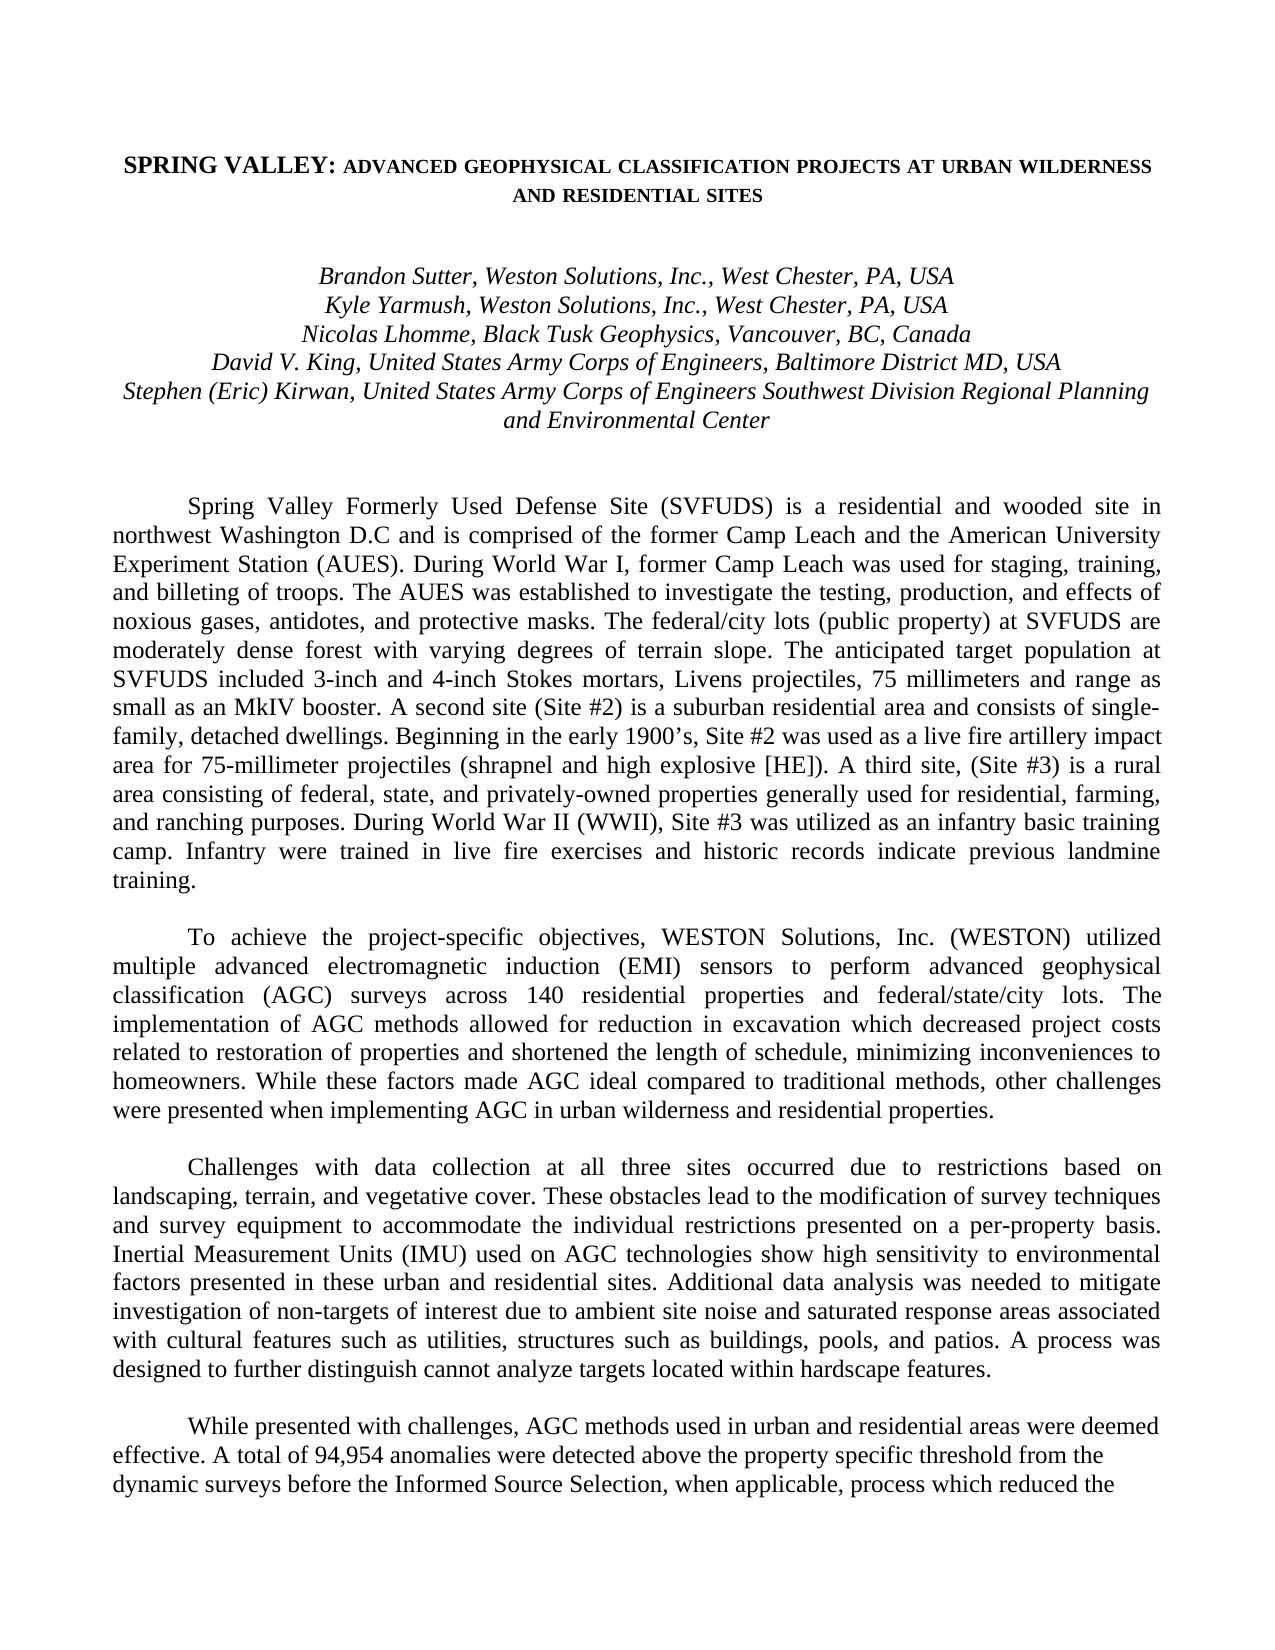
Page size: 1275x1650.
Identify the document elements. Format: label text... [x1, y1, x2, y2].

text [112, 1411, 1162, 1497]
text SPRING VALLEY: advanced geophysical classification projects at urban wilderness and residential sites [112, 150, 1162, 207]
text David V. King, United States Army Corps of Engineers, Baltimore District MD, USA [112, 347, 1162, 376]
text To achieve the project-specific objectives, WESTON Solutions, Inc. (WESTON) utilized multiple advanced electromagnetic induction (EMI) sensors to perform advanced geophysical classification (AGC) surveys across 140 residential properties and federal/state/city lots. The implementation of AGC methods allowed for reduction in excavation which decreased project costs related to restoration of properties and shortened the length of schedule, minimizing inconveniences to homeowners. While these factors made AGC ideal compared to traditional methods, other challenges were presented when implementing AGC in urban wilderness and residential properties. [112, 922, 1162, 1124]
text Nicolas Lhomme, Black Tusk Geophysics, Vancouver, BC, Canada [112, 319, 1162, 347]
text Kyle Yarmush, Weston Solutions, Inc., West Chester, PA, USA [112, 290, 1162, 319]
text Brandon Sutter, Weston Solutions, Inc., West Chester, PA, USA [112, 261, 1162, 290]
text Stephen (Eric) Kirwan, United States Army Corps of Engineers Southwest Division Regional Planning and Environmental Center [112, 376, 1162, 434]
text Spring Valley Formerly Used Defense Site (SVFUDS) is a residential and wooded site in northwest Washington D.C and is comprised of the former Camp Leach and the American University Experiment Station (AUES). During World War I, former Camp Leach was used for staging, training, and billeting of troops. The AUES was established to investigate the testing, production, and effects of noxious gases, antidotes, and protective masks. The federal/city lots (public property) at SVFUDS are moderately dense forest with varying degrees of terrain slope. The anticipated target population at SVFUDS included 3-inch and 4-inch Stokes mortars, Livens projectiles, 75 millimeters and range as small as an MkIV booster. A second site (Site #2) is a suburban residential area and consists of single-family, detached dwellings. Beginning in the early 1900’s, Site #2 was used as a live fire artillery impact area for 75-millimeter projectiles (shrapnel and high explosive [HE]). A third site, (Site #3) is a rural area consisting of federal, state, and privately-owned properties generally used for residential, farming, and ranching purposes. During World War II (WWII), Site #3 was utilized as an infantry basic training camp. Infantry were trained in live fire exercises and historic records indicate previous landmine training. [112, 491, 1162, 894]
text Challenges with data collection at all three sites occurred due to restrictions based on landscaping, terrain, and vegetative cover. These obstacles lead to the modification of survey techniques and survey equipment to accommodate the individual restrictions presented on a per-property basis. Inertial Measurement Units (IMU) used on AGC technologies show high sensitivity to environmental factors presented in these urban and residential sites. Additional data analysis was needed to mitigate investigation of non-targets of interest due to ambient site noise and saturated response areas associated with cultural features such as utilities, structures such as buildings, pools, and patios. A process was designed to further distinguish cannot analyze targets located within hardscape features. [112, 1152, 1162, 1382]
